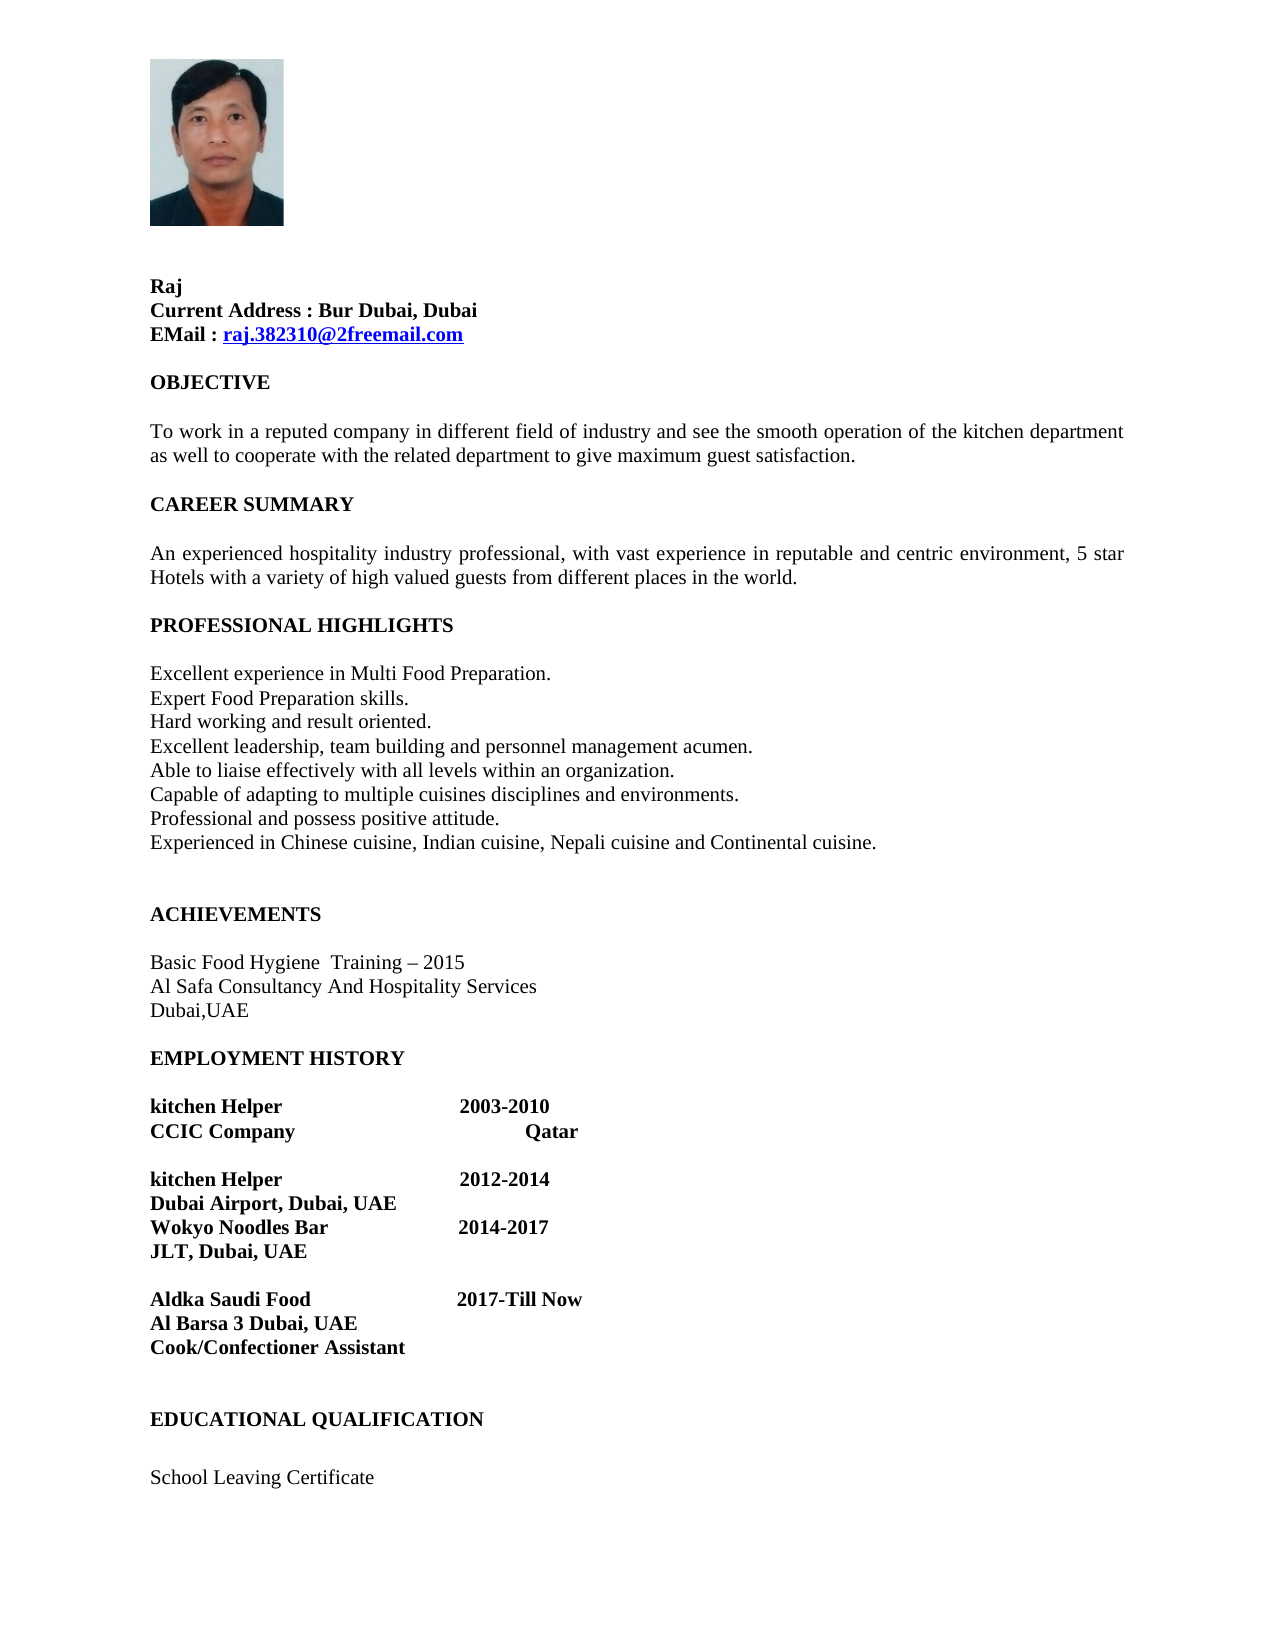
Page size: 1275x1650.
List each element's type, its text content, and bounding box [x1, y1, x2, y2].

text CCIC Company Qatar [150, 1118, 1125, 1143]
text Basic Food Hygiene Training – 2015 [150, 950, 1125, 974]
text Al Barsa 3 Dubai, UAE [150, 1311, 1125, 1335]
text Cook/Confectioner Assistant [150, 1335, 1125, 1359]
text kitchen Helper 2003-2010 [150, 1094, 1125, 1118]
text EMPLOYMENT HISTORY [150, 1046, 1125, 1070]
text Expert Food Preparation skills. [150, 685, 1125, 709]
text ACHIEVEMENTS [150, 902, 1125, 926]
text Wokyo Noodles Bar 2014-2017 [150, 1215, 1125, 1239]
text Excellent leadership, team building and personnel management acumen. [150, 733, 1125, 758]
picture [150, 59, 284, 226]
text Hard working and result oriented. [150, 709, 1125, 733]
text Raj [150, 273, 1125, 298]
text EDUCATIONAL QUALIFICATION [150, 1407, 1125, 1431]
text An experienced hospitality industry professional, with vast experience in reputable and centric environment, 5 star Hotels with a variety of high valued guests from different places in the world. [150, 541, 1125, 589]
text Current Address : Bur Dubai, Dubai [150, 298, 1125, 322]
text OBJECTIVE [150, 370, 1125, 394]
text Al Safa Consultancy And Hospitality Services [150, 974, 1125, 998]
text Capable of adapting to multiple cuisines disciplines and environments. [150, 782, 1125, 806]
text Dubai Airport, Dubai, UAE [150, 1191, 1125, 1215]
text Aldka Saudi Food 2017-Till Now [150, 1287, 1125, 1311]
text PROFESSIONAL HIGHLIGHTS [150, 613, 1125, 661]
text Professional and possess positive attitude. [150, 806, 1125, 830]
text Excellent experience in Multi Food Preparation. [150, 661, 1125, 685]
text Able to liaise effectively with all levels within an organization. [150, 758, 1125, 782]
text School Leaving Certificate [150, 1465, 1125, 1489]
text kitchen Helper 2012-2014 [150, 1167, 1125, 1191]
text To work in a reputed company in different field of industry and see the smooth operation of the kitchen department as well to cooperate with the related department to give maximum guest satisfaction. [150, 419, 1125, 467]
text Experienced in Chinese cuisine, Indian cuisine, Nepali cuisine and Continental cuisine. [150, 830, 1125, 854]
text JLT, Dubai, UAE [150, 1239, 1125, 1263]
text CAREER SUMMARY [150, 492, 1125, 516]
text EMail : raj.382310@2freemail.com [150, 322, 1125, 346]
text Dubai,UAE [150, 998, 1125, 1022]
